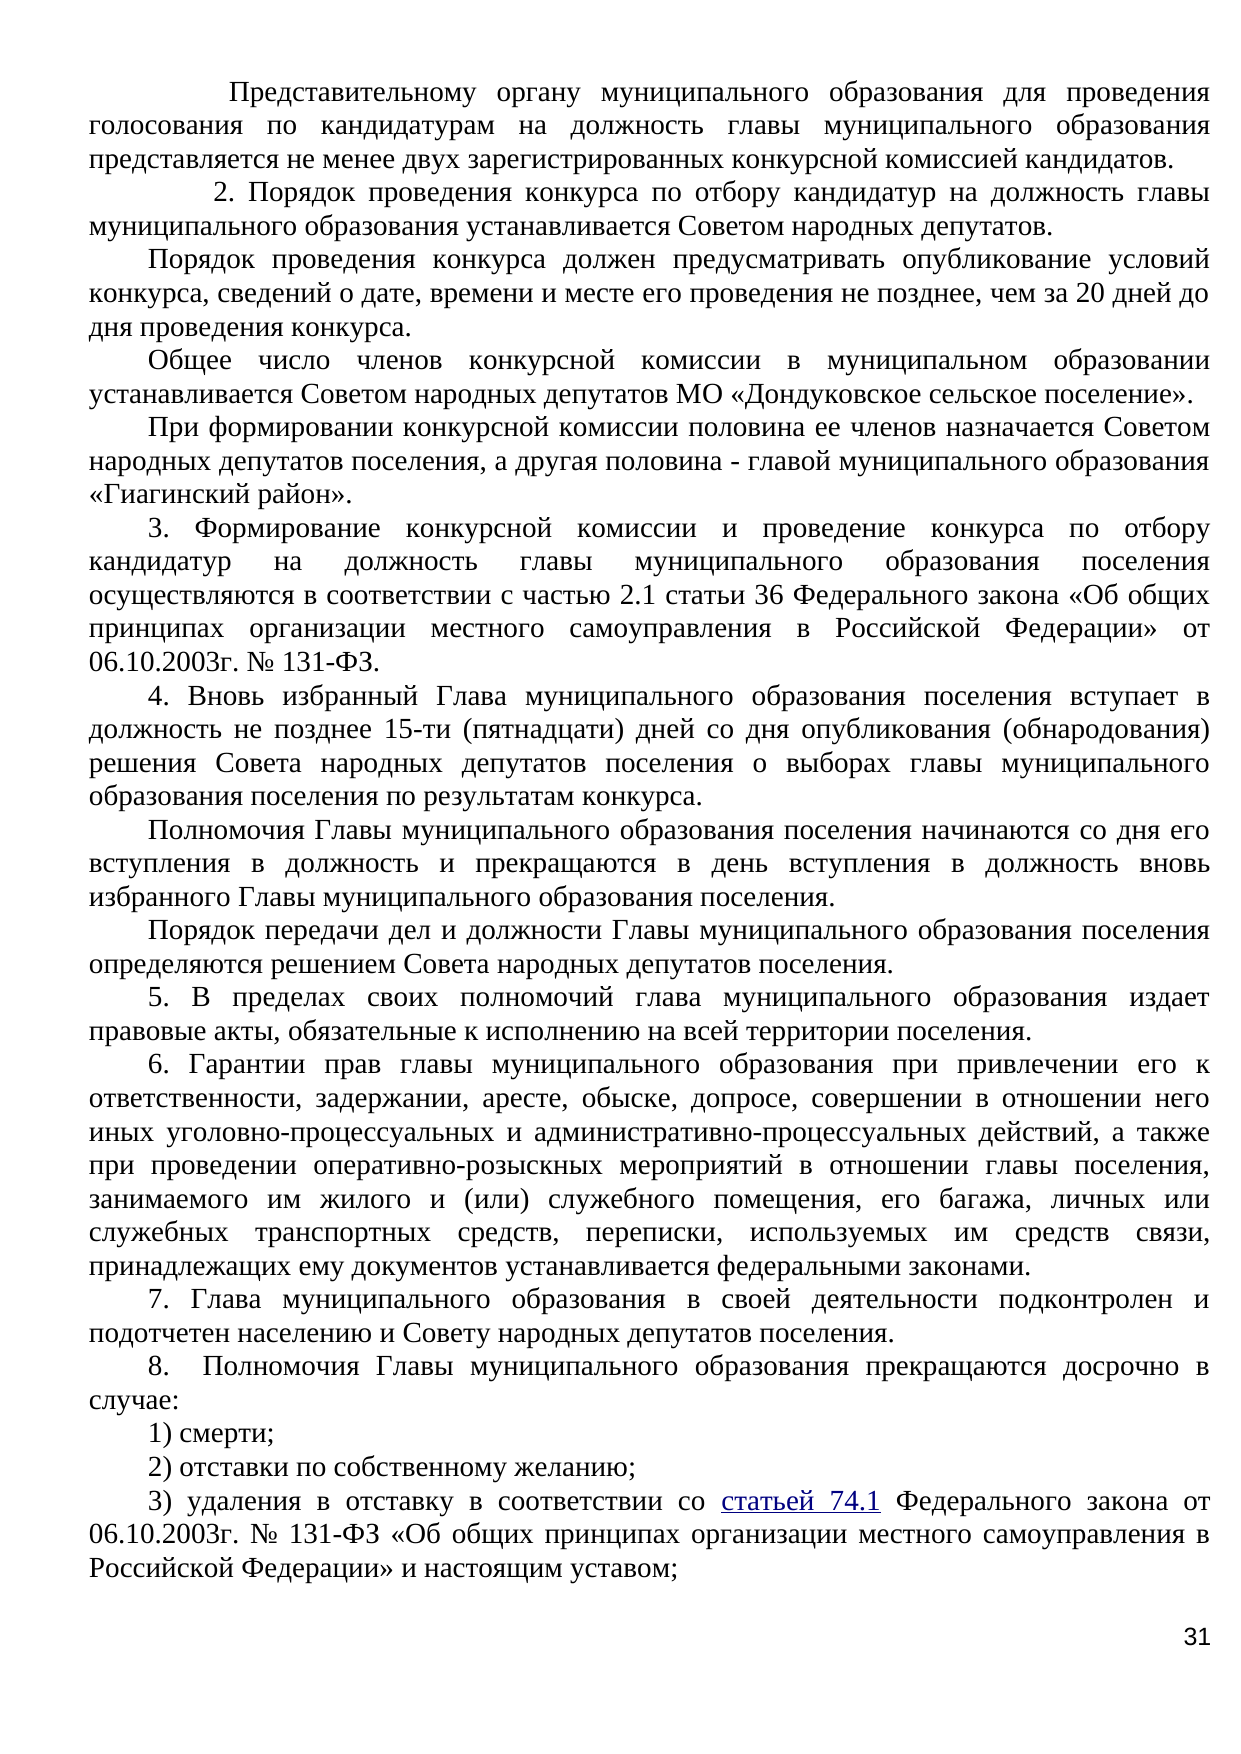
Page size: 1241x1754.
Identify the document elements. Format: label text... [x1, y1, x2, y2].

text 3) удаления в отставку в соответствии со статьей 74.1 Федерального закона от 06.10.2003г. № 131-ФЗ «Об общих принципах организации местного самоуправления в Российской Федерации» и настоящим уставом; [89, 1483, 1211, 1583]
text 7. Глава муниципального образования в своей деятельности подконтролен и подотчетен населению и Совету народных депутатов поселения. [89, 1281, 1211, 1348]
text 4. Вновь избранный Глава муниципального образования поселения вступает в должность не позднее 15-ти (пятнадцати) дней со дня опубликования (обнародования) решения Совета народных депутатов поселения о выборах главы муниципального образования поселения по результатам конкурса. [89, 678, 1211, 812]
text 2) отставки по собственному желанию; [89, 1449, 1211, 1483]
text Полномочия Главы муниципального образования поселения начинаются со дня его вступления в должность и прекращаются в день вступления в должность вновь избранного Главы муниципального образования поселения. [89, 812, 1211, 912]
text 1) смерти; [89, 1416, 1211, 1449]
text Порядок проведения конкурса должен предусматривать опубликование условий конкурса, сведений о дате, времени и месте его проведения не позднее, чем за 20 дней до дня проведения конкурса. [89, 242, 1211, 342]
text При формировании конкурсной комиссии половина ее членов назначается Советом народных депутатов поселения, а другая половина - главой муниципального образования «Гиагинский район». [89, 409, 1211, 510]
text 6. Гарантии прав главы муниципального образования при привлечении его к ответственности, задержании, аресте, обыске, допросе, совершении в отношении него иных уголовно-процессуальных и административно-процессуальных действий, а также при проведении оперативно-розыскных мероприятий в отношении главы поселения, занимаемого им жилого и (или) служебного помещения, его багажа, личных или служебных транспортных средств, переписки, используемых им средств связи, принадлежащих ему документов устанавливается федеральными законами. [89, 1047, 1211, 1281]
text Общее число членов конкурсной комиссии в муниципальном образовании устанавливается Советом народных депутатов МО «Дондуковское сельское поселение». [89, 342, 1211, 409]
text 2. Порядок проведения конкурса по отбору кандидатур на должность главы муниципального образования устанавливается Советом народных депутатов. [89, 174, 1211, 242]
text 8. Полномочия Главы муниципального образования прекращаются досрочно в случае: [89, 1348, 1211, 1416]
text 5. В пределах своих полномочий глава муниципального образования издает правовые акты, обязательные к исполнению на всей территории поселения. [89, 979, 1211, 1047]
text Порядок передачи дел и должности Главы муниципального образования поселения определяются решением Совета народных депутатов поселения. [89, 912, 1211, 979]
text Представительному органу муниципального образования для проведения голосования по кандидатурам на должность главы муниципального образования представляется не менее двух зарегистрированных конкурсной комиссией кандидатов. [89, 74, 1211, 174]
text 3. Формирование конкурсной комиссии и проведение конкурса по отбору кандидатур на должность главы муниципального образования поселения осуществляются в соответствии с частью 2.1 статьи 36 Федерального закона «Об общих принципах организации местного самоуправления в Российской Федерации» от 06.10.2003г. № 131-ФЗ. [89, 510, 1211, 678]
